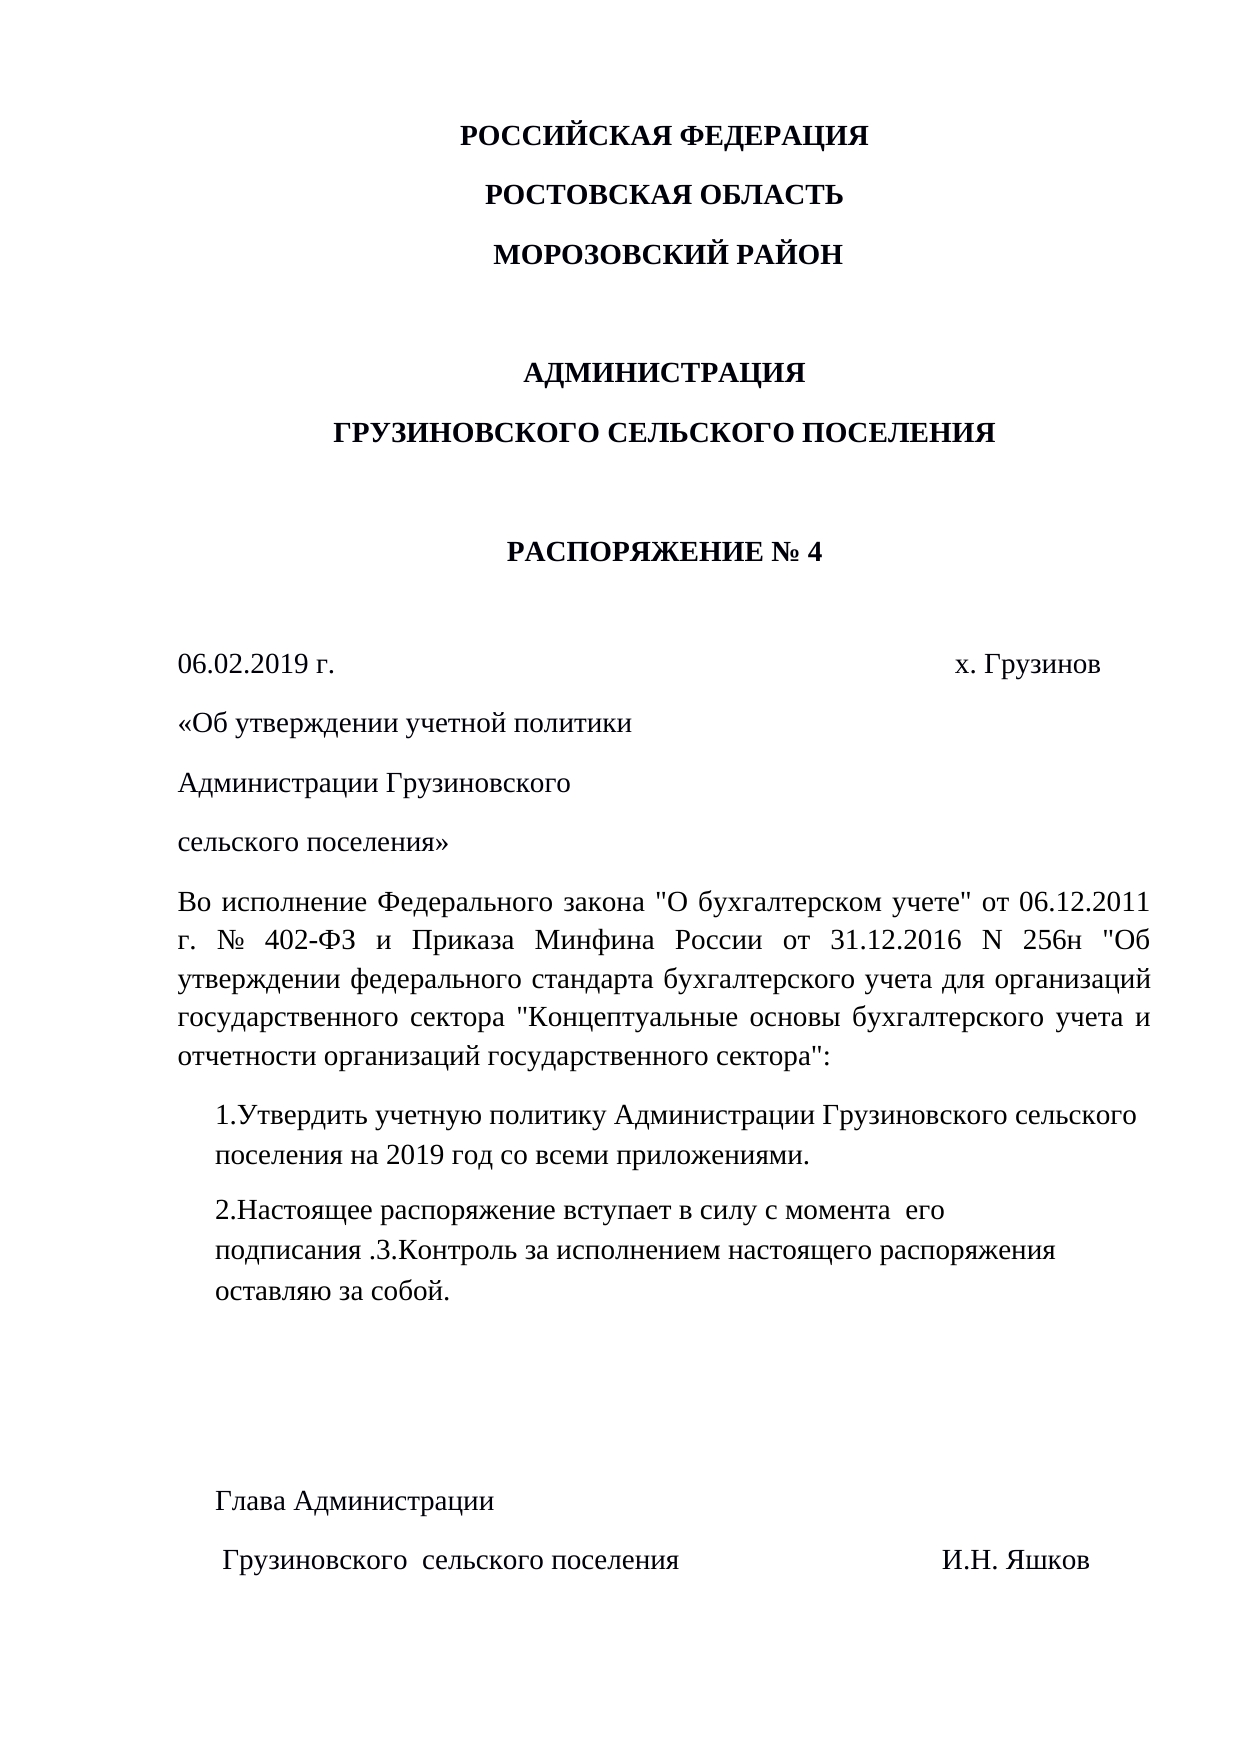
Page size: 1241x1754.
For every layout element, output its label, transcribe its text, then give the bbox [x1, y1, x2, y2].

text МОРОЗОВСКИЙ РАЙОН [177, 237, 1152, 270]
text ГРУЗИНОВСКОГО СЕЛЬСКОГО ПОСЕЛЕНИЯ [177, 415, 1152, 448]
text Грузиновского сельского поселения И.Н. Яшков [215, 1542, 1152, 1576]
text «Об утверждении учетной политики [177, 706, 1152, 739]
text РАСПОРЯЖЕНИЕ № 4 [177, 534, 1152, 567]
text РОССИЙСКАЯ ФЕДЕРАЦИЯ [177, 118, 1152, 152]
text Глава Администрации [215, 1483, 1152, 1517]
text Администрации Грузиновского [177, 765, 1152, 798]
text 2.Настоящее распоряжение вступает в силу с момента его подписания .3.Контроль за исполнением настоящего распоряжения оставляю за собой. [215, 1192, 1152, 1306]
text 1.Утвердить учетную политику Администрации Грузиновского сельского поселения на 2019 год со всеми приложениями. [215, 1097, 1152, 1171]
text сельского поселения» [177, 824, 1152, 858]
text АДМИНИСТРАЦИЯ [177, 356, 1152, 389]
text 06.02.2019 г. х. Грузинов [177, 646, 1152, 680]
text РОСТОВСКАЯ ОБЛАСТЬ [177, 177, 1152, 211]
text Во исполнение Федерального закона "О бухгалтерском учете" от 06.12.2011 г. № 402-ФЗ и Приказа Минфина России от 31.12.2016 N 256н "Об утверждении федерального стандарта бухгалтерского учета для организаций государственного сектора "Концептуальные основы бухгалтерского учета и отчетности организаций государственного сектора": [177, 884, 1152, 1071]
